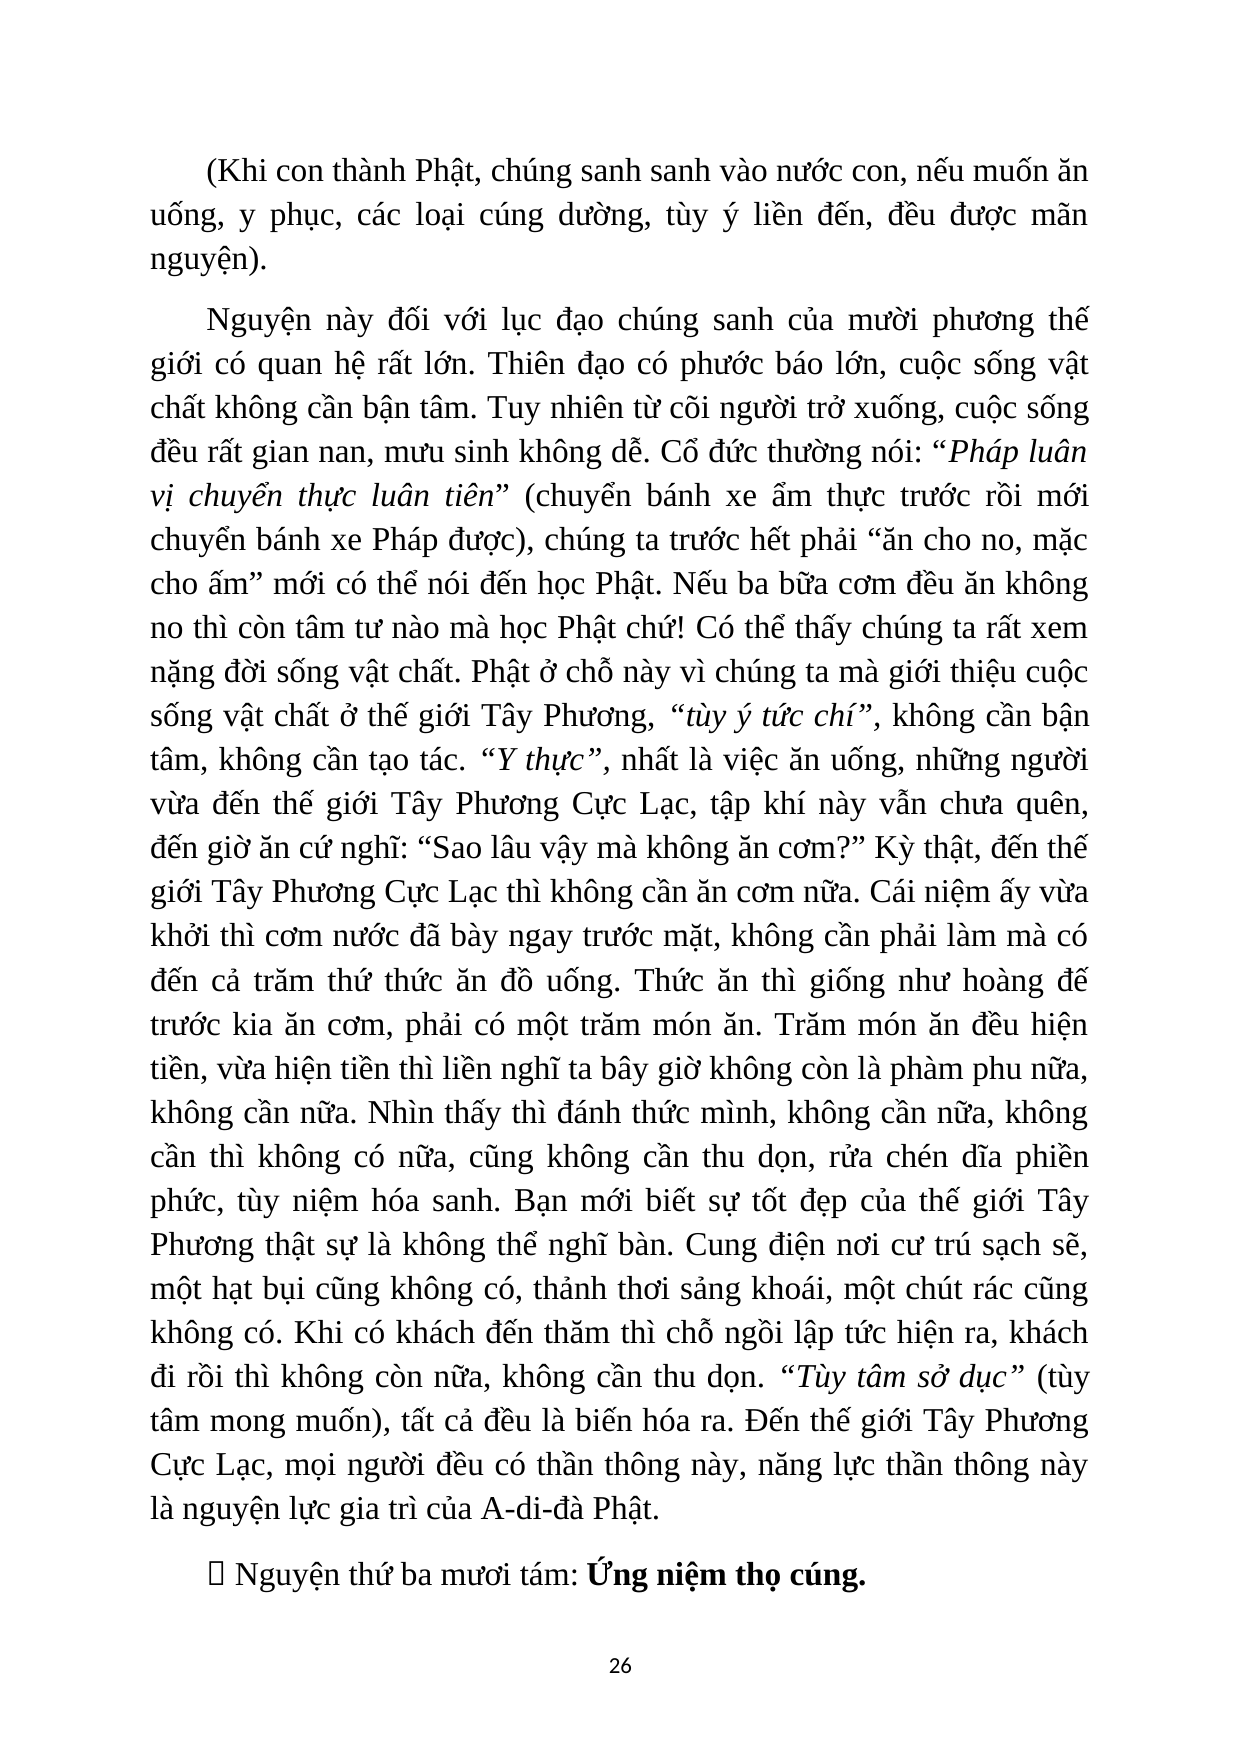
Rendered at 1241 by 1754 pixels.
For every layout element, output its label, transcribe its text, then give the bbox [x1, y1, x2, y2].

text (Khi con thành Phật, chúng sanh sanh vào nước con, nếu muốn ăn uống, y phục, các loại cúng dường, tùy ý liền đến, đều được mãn nguyện). [150, 150, 1090, 276]
text Nguyện này đối với lục đạo chúng sanh của mười phương thế giới có quan hệ rất lớn. Thiên đạo có phước báo lớn, cuộc sống vật chất không cần bận tâm. Tuy nhiên từ cõi người trở xuống, cuộc sống đều rất gian nan, mưu sinh không dễ. Cổ đức thường nói: “Pháp luân vị chuyển thực luân tiên” (chuyển bánh xe ẩm thực trước rồi mới chuyển bánh xe Pháp được), chúng ta trước hết phải “ăn cho no, mặc cho ấm” mới có thể nói đến học Phật. Nếu ba bữa cơm đều ăn không no thì còn tâm tư nào mà học Phật chứ! Có thể thấy chúng ta rất xem nặng đời sống vật chất. Phật ở chỗ này vì chúng ta mà giới thiệu cuộc sống vật chất ở thế giới Tây Phương, “tùy ý tức chí”, không cần bận tâm, không cần tạo tác. “Y thực”, nhất là việc ăn uống, những người vừa đến thế giới Tây Phương Cực Lạc, tập khí này vẫn chưa quên, đến giờ ăn cứ nghĩ: “Sao lâu vậy mà không ăn cơm?” Kỳ thật, đến thế giới Tây Phương Cực Lạc thì không cần ăn cơm nữa. Cái niệm ấy vừa khởi thì cơm nước đã bày ngay trước mặt, không cần phải làm mà có đến cả trăm thứ thức ăn đồ uống. Thức ăn thì giống như hoàng đế trước kia ăn cơm, phải có một trăm món ăn. Trăm món ăn đều hiện tiền, vừa hiện tiền thì liền nghĩ ta bây giờ không còn là phàm phu nữa, không cần nữa. Nhìn thấy thì đánh thức mình, không cần nữa, không cần thì không có nữa, cũng không cần thu dọn, rửa chén dĩa phiền phức, tùy niệm hóa sanh. Bạn mới biết sự tốt đẹp của thế giới Tây Phương thật sự là không thể nghĩ bàn. Cung điện nơi cư trú sạch sẽ, một hạt bụi cũng không có, thảnh thơi sảng khoái, một chút rác cũng không có. Khi có khách đến thăm thì chỗ ngồi lập tức hiện ra, khách đi rồi thì không còn nữa, không cần thu dọn. “Tùy tâm sở dục” (tùy tâm mong muốn), tất cả đều là biến hóa ra. Đến thế giới Tây Phương Cực Lạc, mọi người đều có thần thông này, năng lực thần thông này là nguyện lực gia trì của A-di-đà Phật. [150, 299, 1090, 1527]
text  Nguyện thứ ba mươi tám: Ứng niệm thọ cúng. [150, 1549, 1090, 1595]
